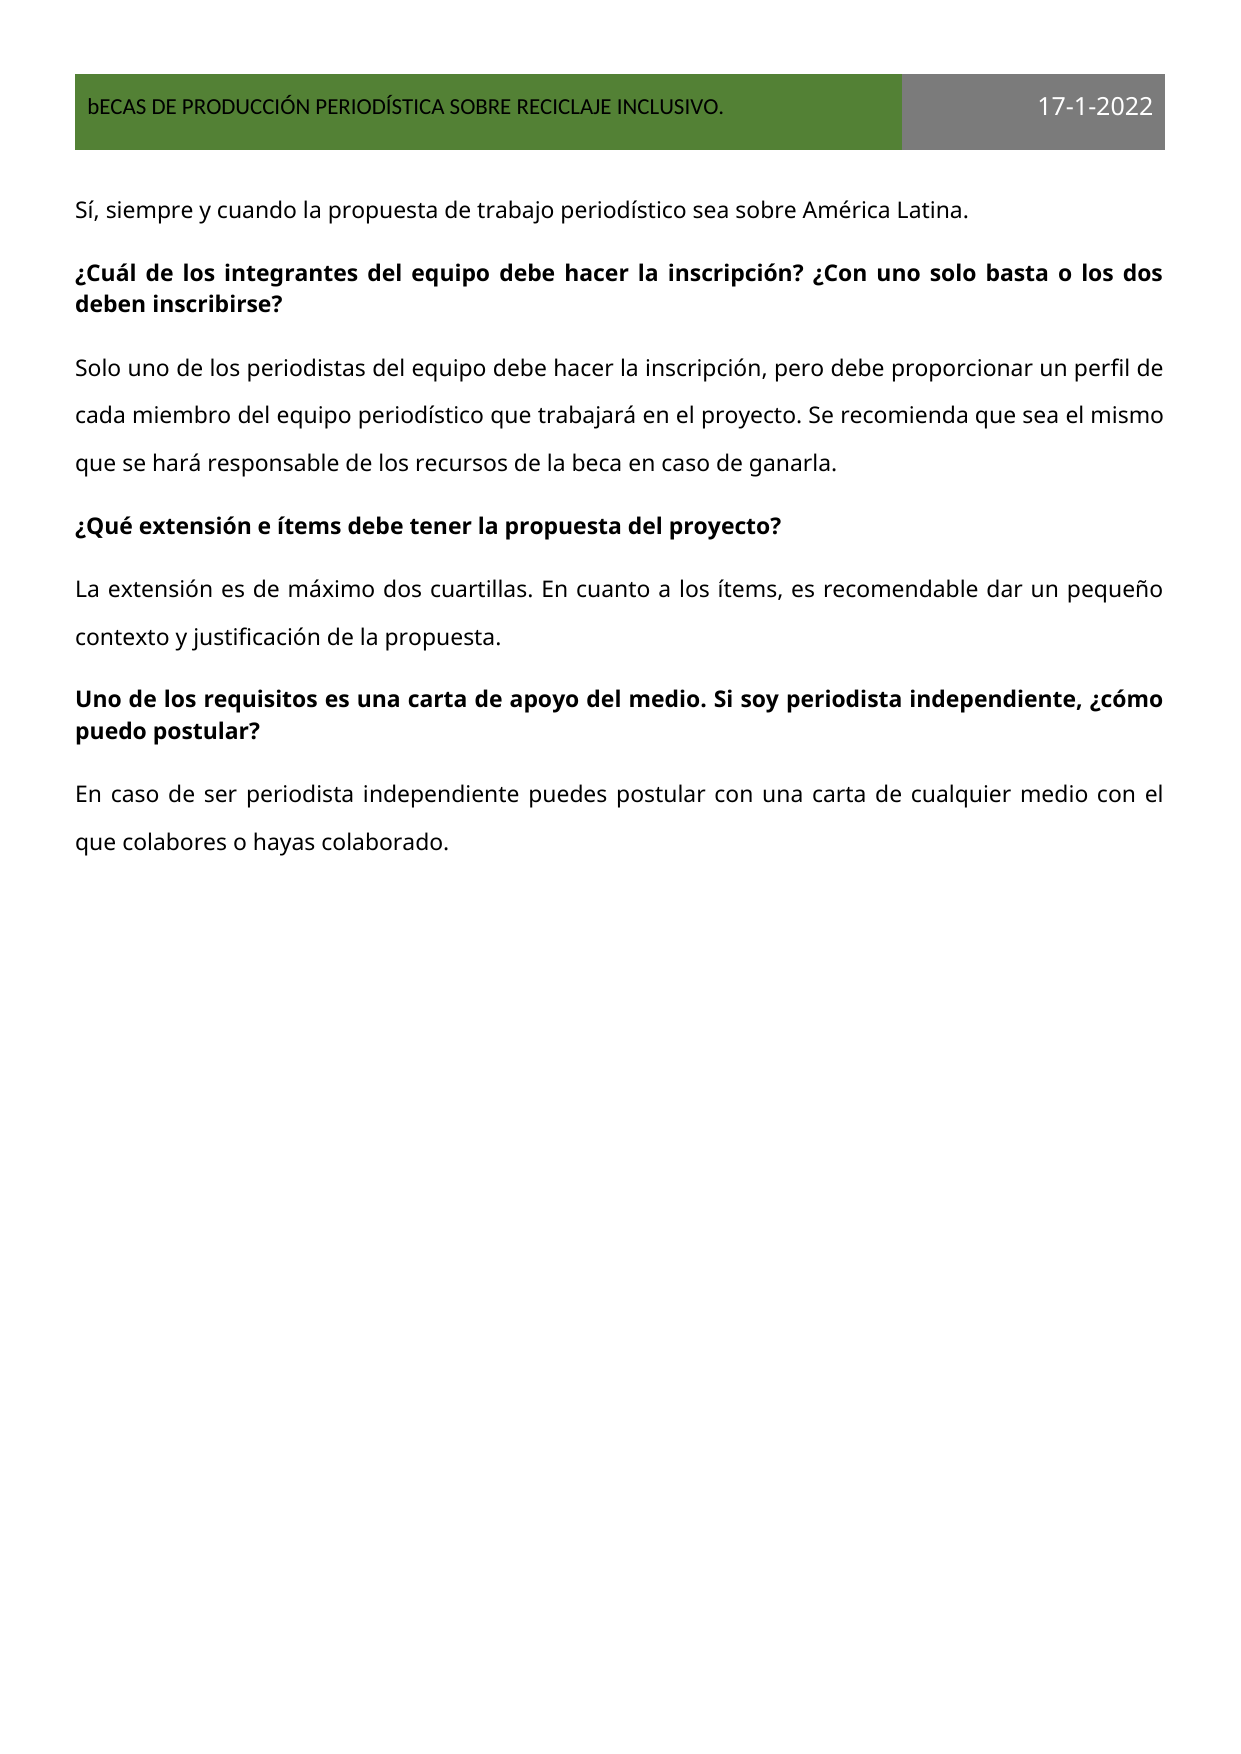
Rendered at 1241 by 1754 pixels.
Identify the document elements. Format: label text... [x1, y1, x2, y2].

subtitle Uno de los requisitos es una carta de apoyo del medio. Si soy periodista independiente, ¿cómo puedo postular? [75, 683, 1165, 746]
text Solo uno de los periodistas del equipo debe hacer la inscripción, pero debe proporcionar un perfil de cada miembro del equipo periodístico que trabajará en el proyecto. Se recomienda que sea el mismo que se hará responsable de los recursos de la beca en caso de ganarla. [75, 335, 1165, 478]
text En caso de ser periodista independiente puedes postular con una carta de cualquier medio con el que colabores o hayas colaborado. [75, 762, 1165, 857]
subtitle ¿Qué extensión e ítems debe tener la propuesta del proyecto? [75, 510, 1165, 541]
text Sí, siempre y cuando la propuesta de trabajo periodístico sea sobre América Latina. [75, 178, 1165, 226]
text La extensión es de máximo dos cuartillas. En cuanto a los ítems, es recomendable dar un pequeño contexto y justificación de la propuesta. [75, 557, 1165, 652]
subtitle ¿Cuál de los integrantes del equipo debe hacer la inscripción? ¿Con uno solo basta o los dos deben inscribirse? [75, 257, 1165, 319]
